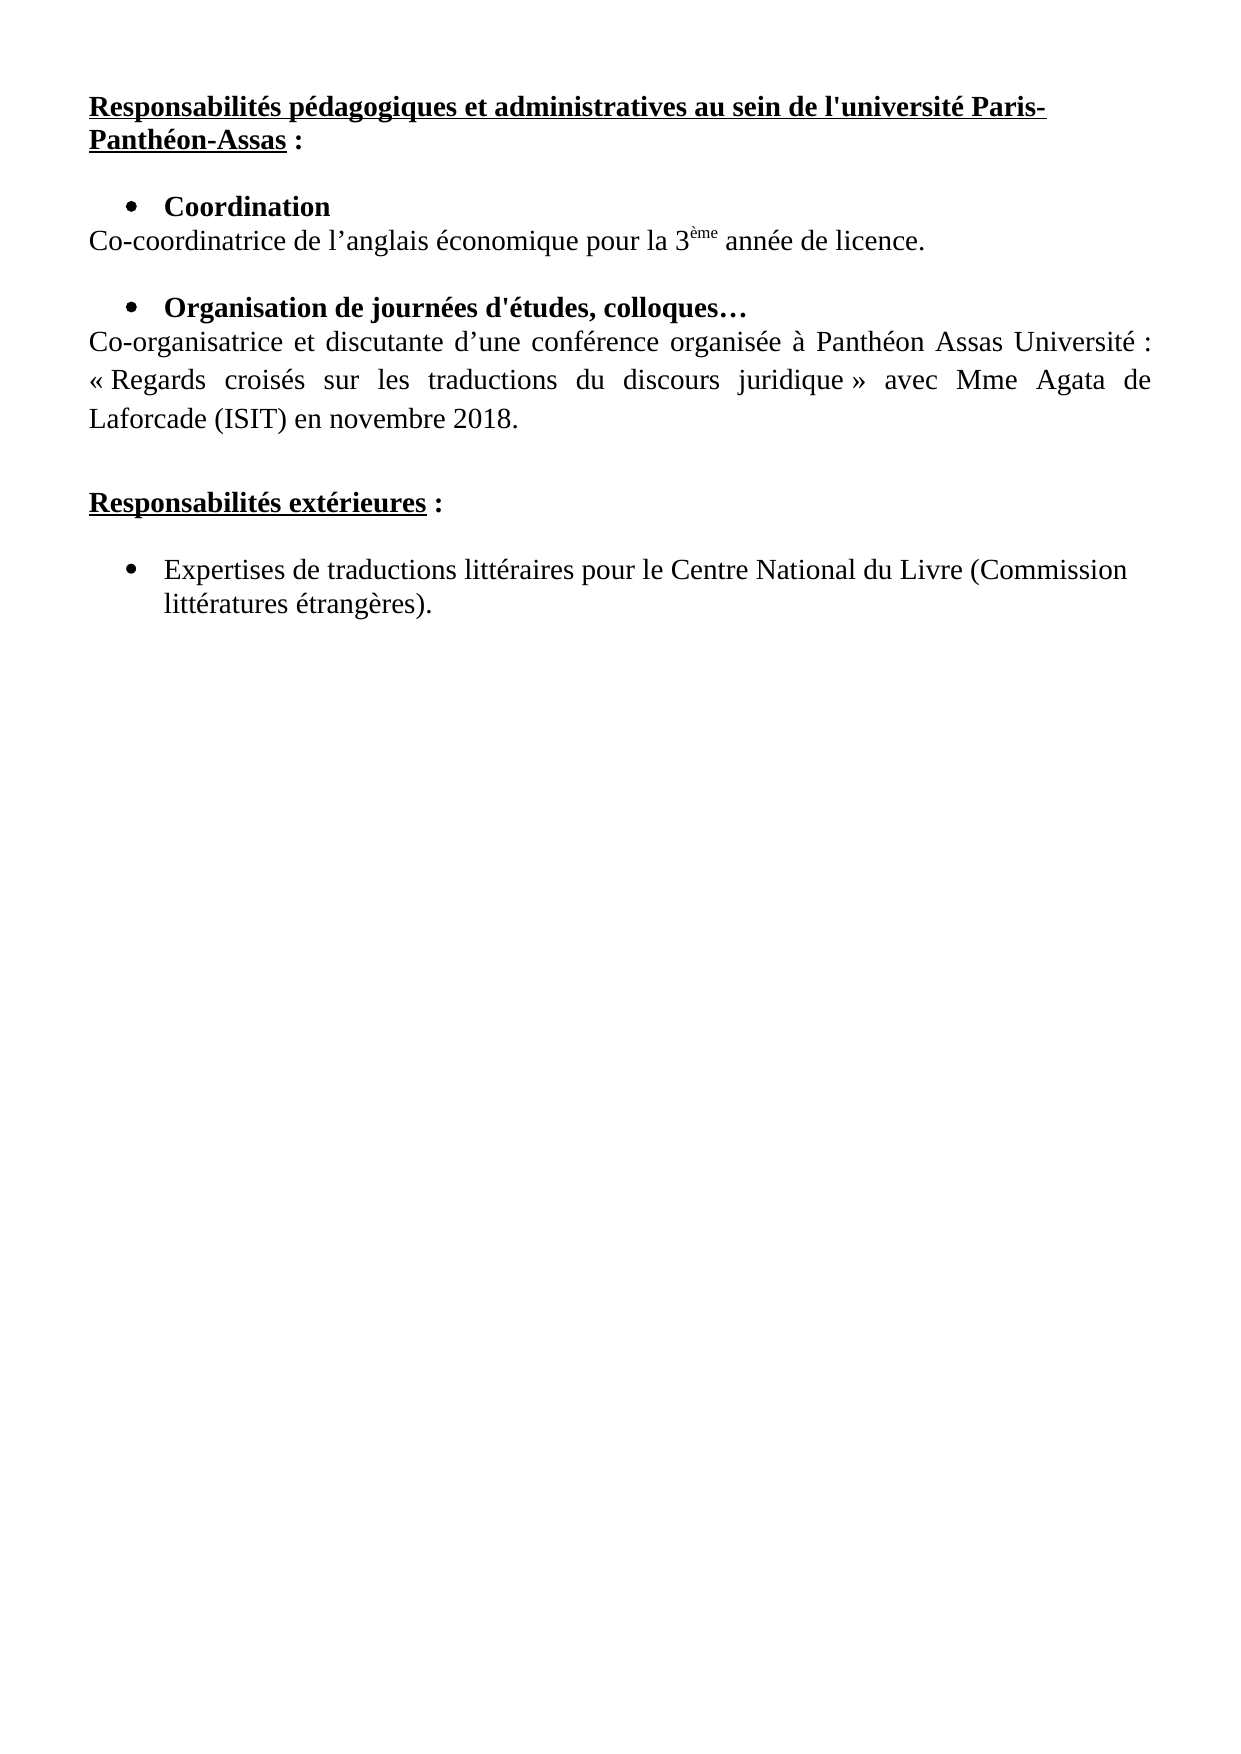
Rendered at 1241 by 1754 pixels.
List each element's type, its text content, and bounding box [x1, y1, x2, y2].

text Responsabilités pédagogiques et administratives au sein de l'université Paris-Panthéon-Assas : [89, 89, 1152, 156]
text Co-organisatrice et discutante d’une conférence organisée à Panthéon Assas Université : « Regards croisés sur les traductions du discours juridique » avec Mme Agata de Laforcade (ISIT) en novembre 2018. [89, 324, 1152, 434]
text Co-coordinatrice de l’anglais économique pour la 3ème année de licence. [89, 223, 1152, 256]
text Responsabilités extérieures : [89, 485, 1152, 519]
list Coordination [126, 189, 1152, 223]
list Organisation de journées d'études, colloques… [126, 290, 1152, 324]
list Expertises de traductions littéraires pour le Centre National du Livre (Commission littératures étrangères). [126, 552, 1152, 619]
